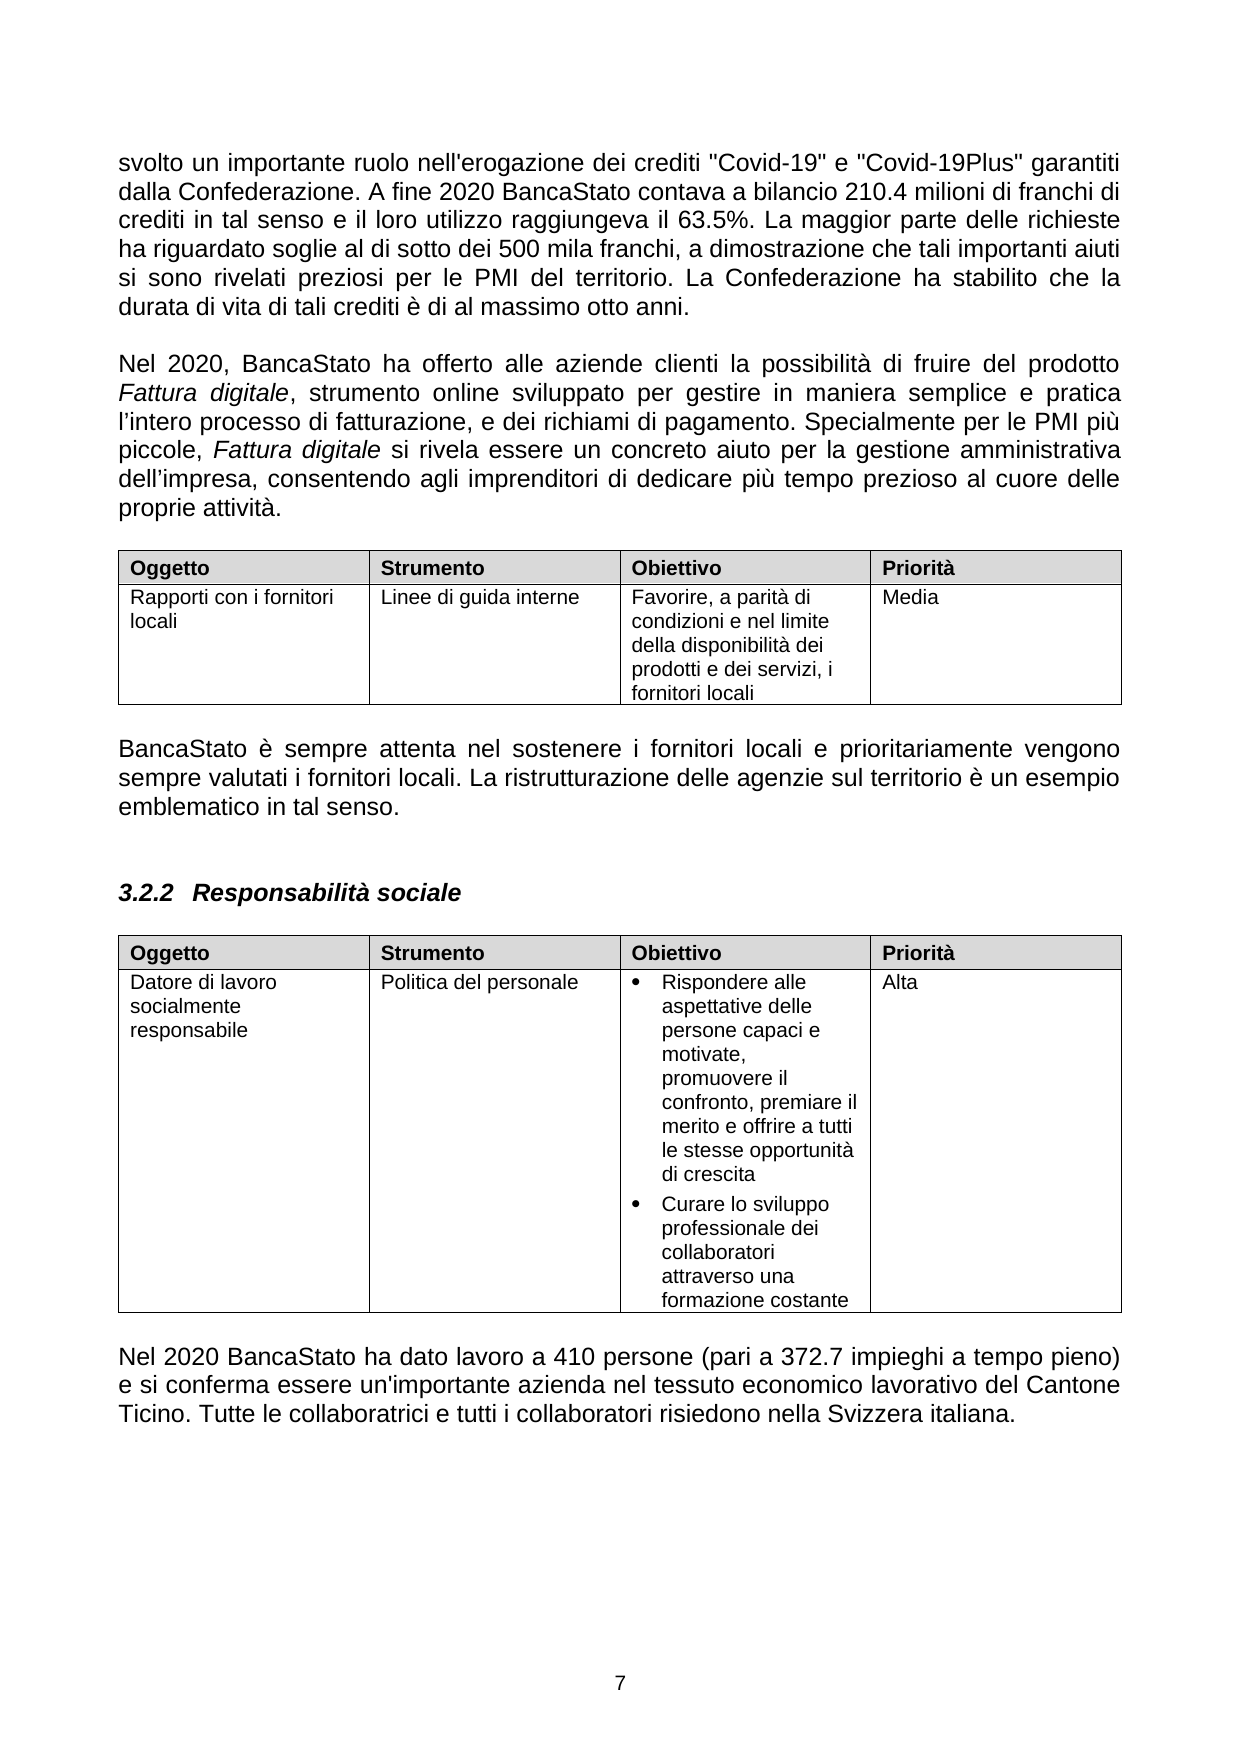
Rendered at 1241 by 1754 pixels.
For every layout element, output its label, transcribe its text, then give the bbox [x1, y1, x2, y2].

text BancaStato è sempre attenta nel sostenere i fornitori locali e prioritariamente vengono sempre valutati i fornitori locali. La ristrutturazione delle agenzie sul territorio è un esempio emblematico in tal senso. [118, 734, 1122, 820]
table_cell Favorire, a parità di condizioni e nel limite della disponibilità dei prodotti e dei servizi, i fornitori locali [621, 585, 870, 704]
table_header Oggetto [119, 936, 369, 969]
table_cell Alta [871, 970, 1121, 1312]
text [118, 148, 1122, 320]
table_header Oggetto [119, 551, 369, 583]
table_header Strumento [370, 936, 620, 969]
table_cell Linee di guida interne [370, 585, 620, 704]
text Nel 2020, BancaStato ha offerto alle aziende clienti la possibilità di fruire del prodotto Fattura digitale, strumento online sviluppato per gestire in maniera semplice e pratica l’intero processo di fatturazione, e dei richiami di pagamento. Specialmente per le PMI più piccole, Fattura digitale si rivela essere un concreto aiuto per la gestione amministrativa dell’impresa, consentendo agli imprenditori di dedicare più tempo prezioso al cuore delle proprie attività. [118, 349, 1122, 521]
table_cell Rapporti con i fornitori locali [119, 585, 369, 704]
table_header Priorità [871, 936, 1121, 969]
table_cell Media [871, 585, 1121, 704]
text 3.2.2 Responsabilità sociale [118, 878, 1122, 907]
table_header Obiettivo [621, 551, 870, 583]
table_cell Datore di lavoro socialmente responsabile [119, 970, 369, 1312]
text Nel 2020 BancaStato ha dato lavoro a 410 persone (pari a 372.7 impieghi a tempo pieno) e si conferma essere un'importante azienda nel tessuto economico lavorativo del Cantone Ticino. Tutte le collaboratrici e tutti i collaboratori risiedono nella Svizzera italiana. [118, 1341, 1122, 1428]
table_cell Rispondere alle aspettative delle persone capaci e motivate, promuovere il confronto, premiare il merito e offrire a tutti le stesse opportunità di crescita Curare lo sviluppo professionale dei collaboratori attraverso una formazione costante [621, 970, 870, 1312]
table_header Obiettivo [621, 936, 870, 969]
table_header Priorità [871, 551, 1121, 583]
table_cell Politica del personale [370, 970, 620, 1312]
table_header Strumento [370, 551, 620, 583]
